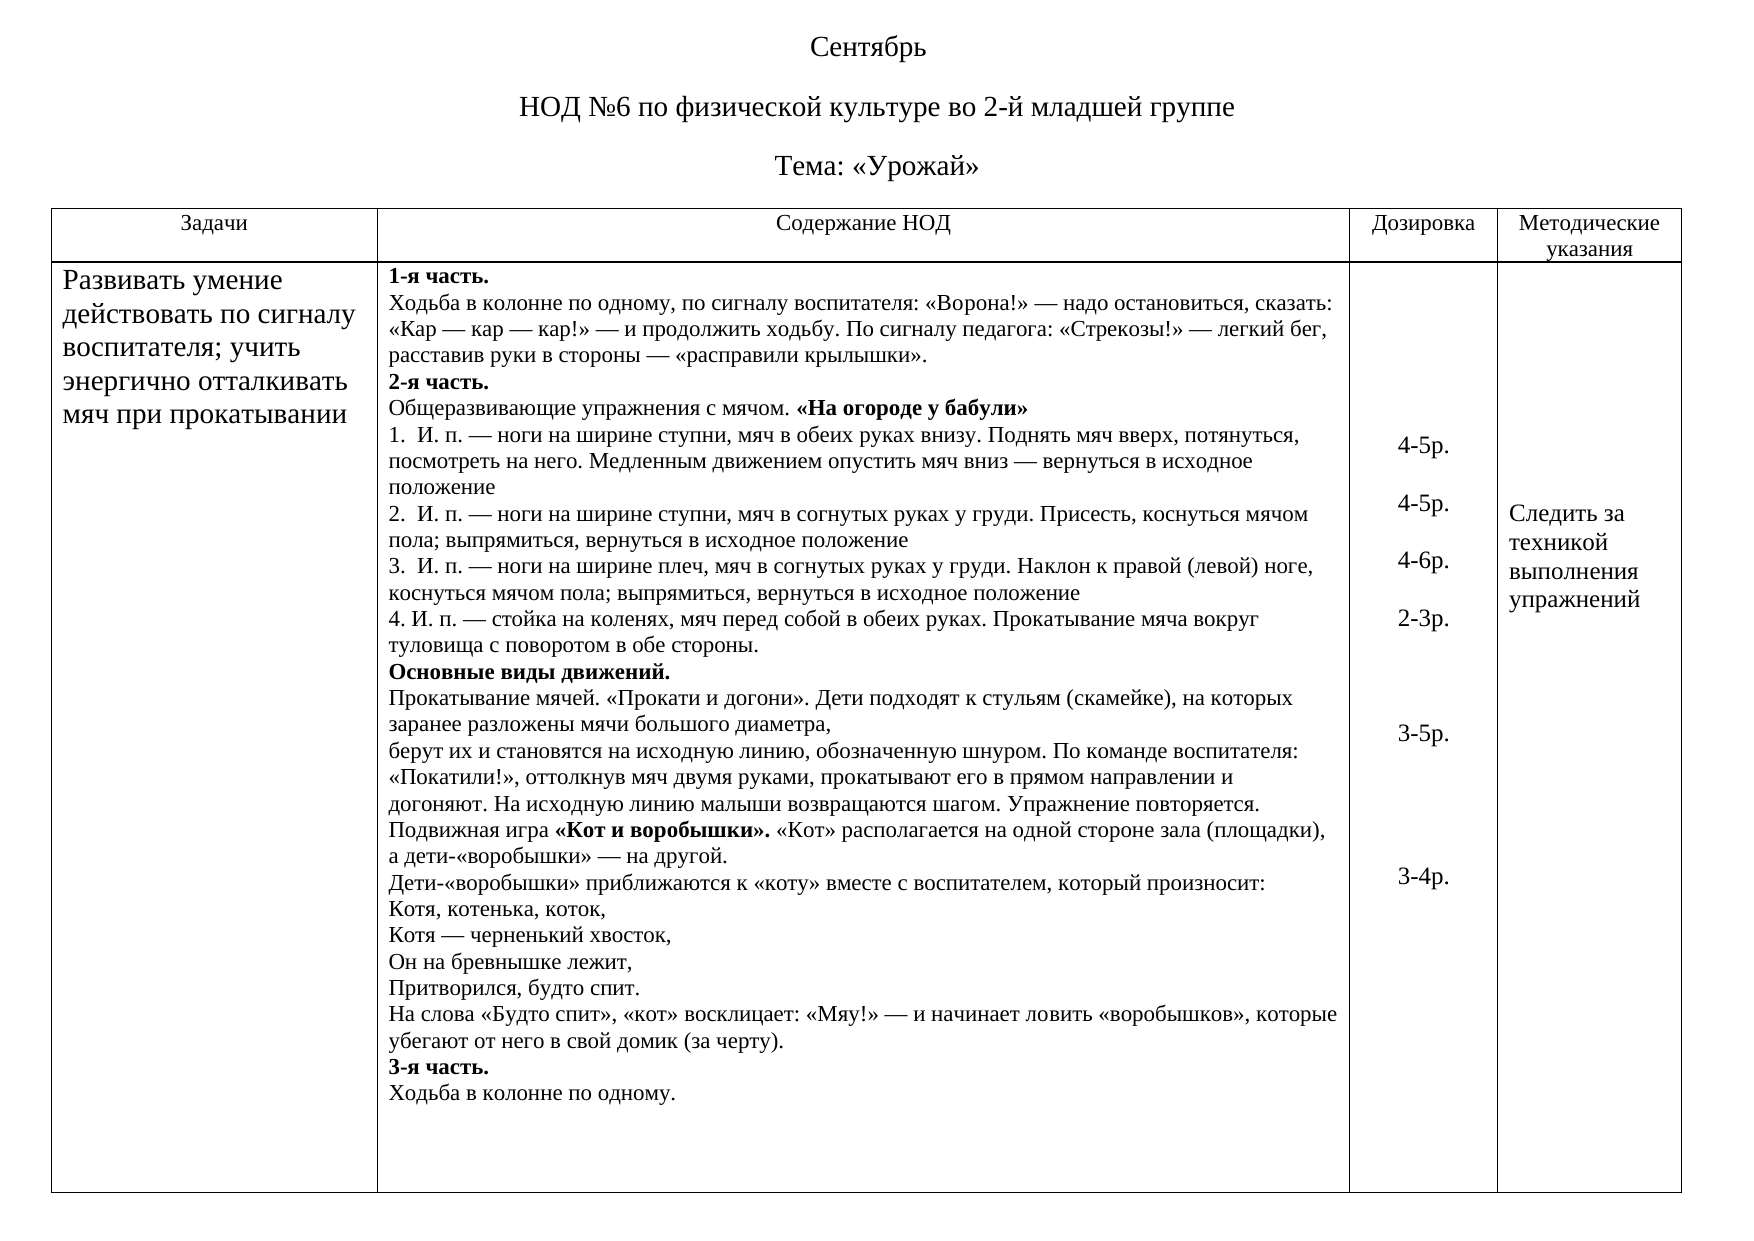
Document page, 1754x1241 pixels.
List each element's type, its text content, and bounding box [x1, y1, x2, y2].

table_header Методические указания [1498, 209, 1681, 261]
text Тема: «Урожай» [29, 148, 1724, 182]
table_cell Следить за техникой выполнения упражнений [1498, 296, 1681, 1192]
table_header Задачи [52, 209, 377, 261]
table_cell Развивать умение действовать по сигналу воспитателя; учить энергично отталкивать мяч при прокатывании [52, 263, 377, 1192]
text Сентябрь [29, 29, 1724, 63]
text НОД №6 по физической культуре во 2-й младшей группе [29, 89, 1724, 122]
table_header Дозировка [1350, 209, 1497, 261]
table_cell 4-5р. 4-5р. 4-6р. 2-3р. 3-5р. 3-4р. [1350, 263, 1497, 1192]
table_header Содержание НОД [378, 209, 1349, 261]
table_cell [1498, 263, 1681, 296]
